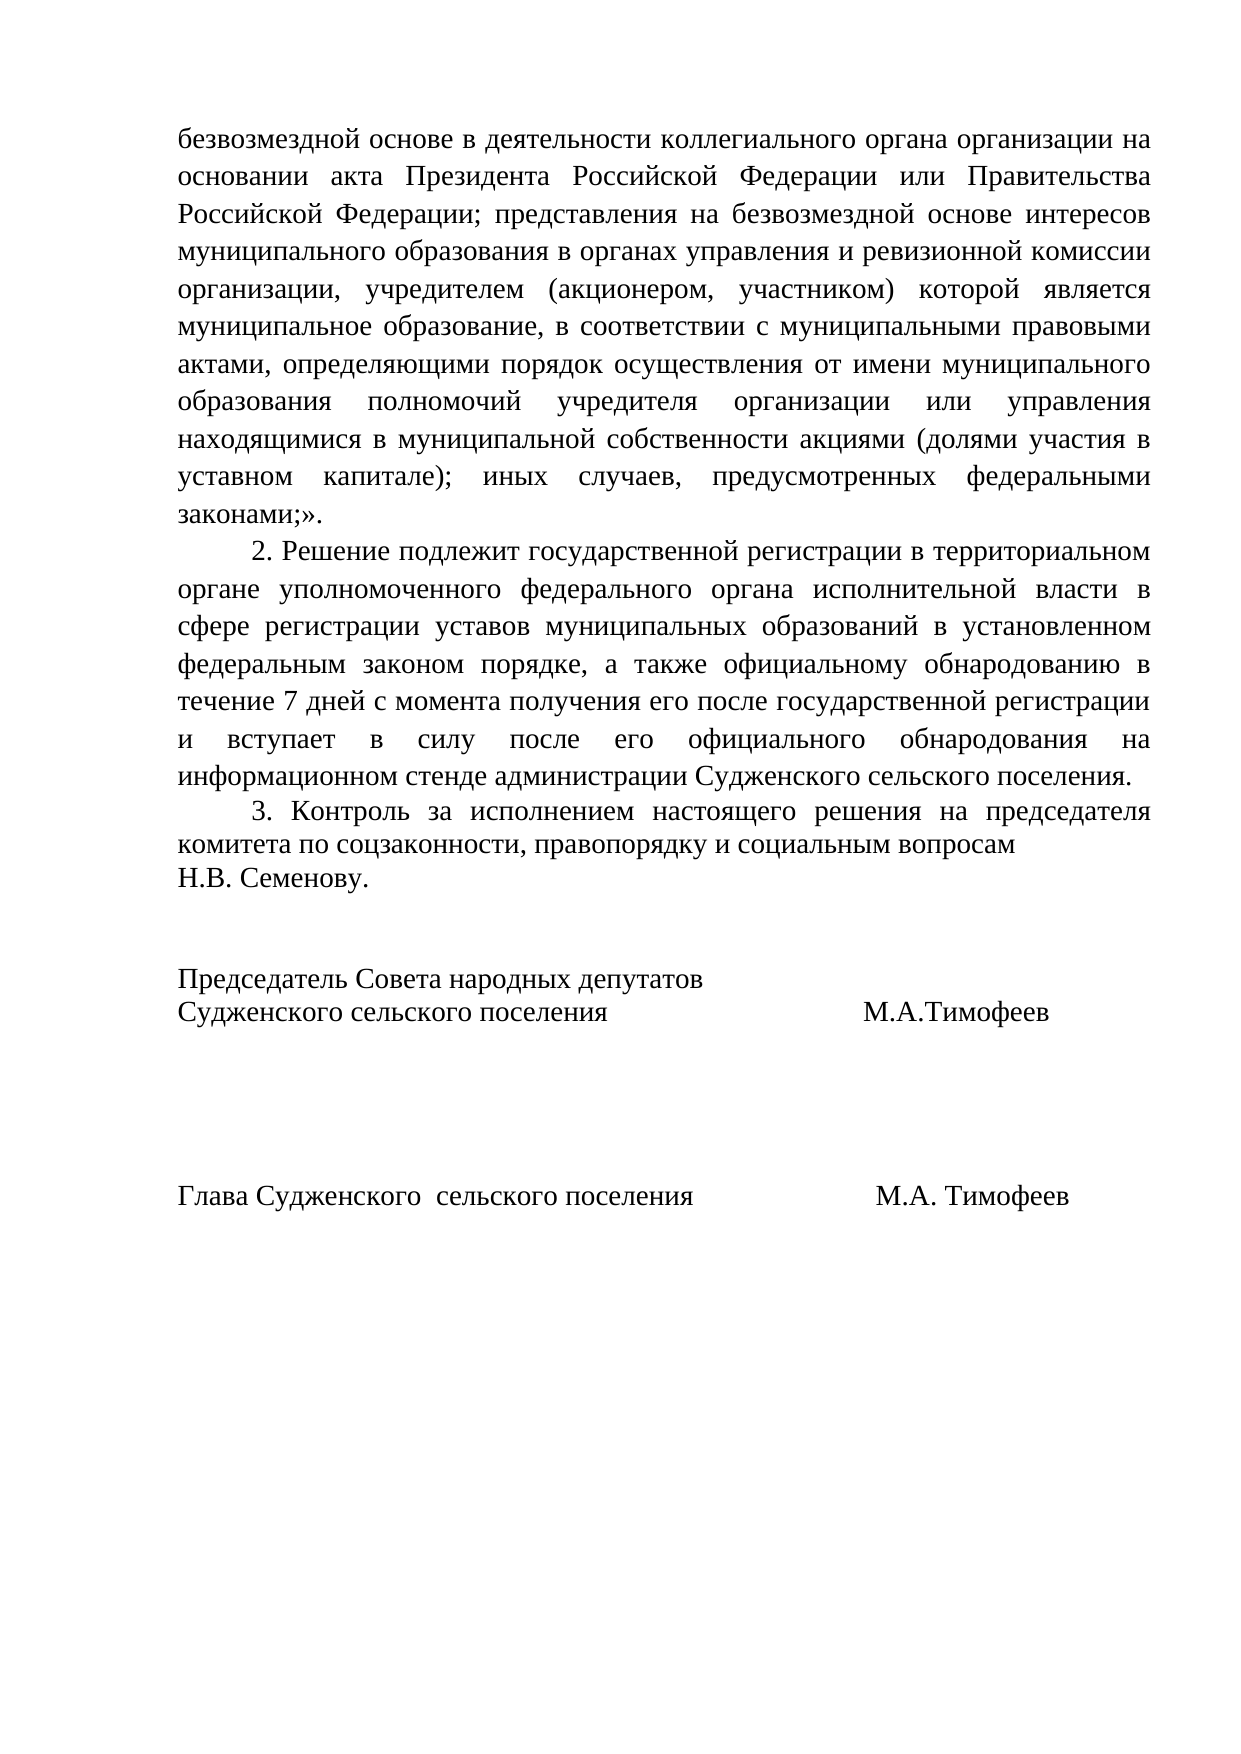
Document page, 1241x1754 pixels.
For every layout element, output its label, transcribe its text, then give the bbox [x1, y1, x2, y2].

text Глава Судженского сельского поселения М.А. Тимофеев [177, 1178, 1152, 1211]
text 2. Решение подлежит государственной регистрации в территориальном органе уполномоченного федерального органа исполнительной власти в сфере регистрации уставов муниципальных образований в установленном федеральным законом порядке, а также официальному обнародованию в течение 7 дней с момента получения его после государственной регистрации и вступает в силу после его официального обнародования на информационном стенде администрации Судженского сельского поселения. [177, 531, 1152, 793]
text Председатель Совета народных депутатов [177, 961, 1152, 994]
text 3. Контроль за исполнением настоящего решения на председателя комитета по соцзаконности, правопорядку и социальным вопросам [177, 793, 1152, 860]
text Н.В. Семенову. [177, 860, 1152, 894]
text Судженского сельского поселения М.А.Тимофеев [177, 994, 1152, 1028]
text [177, 118, 1152, 531]
